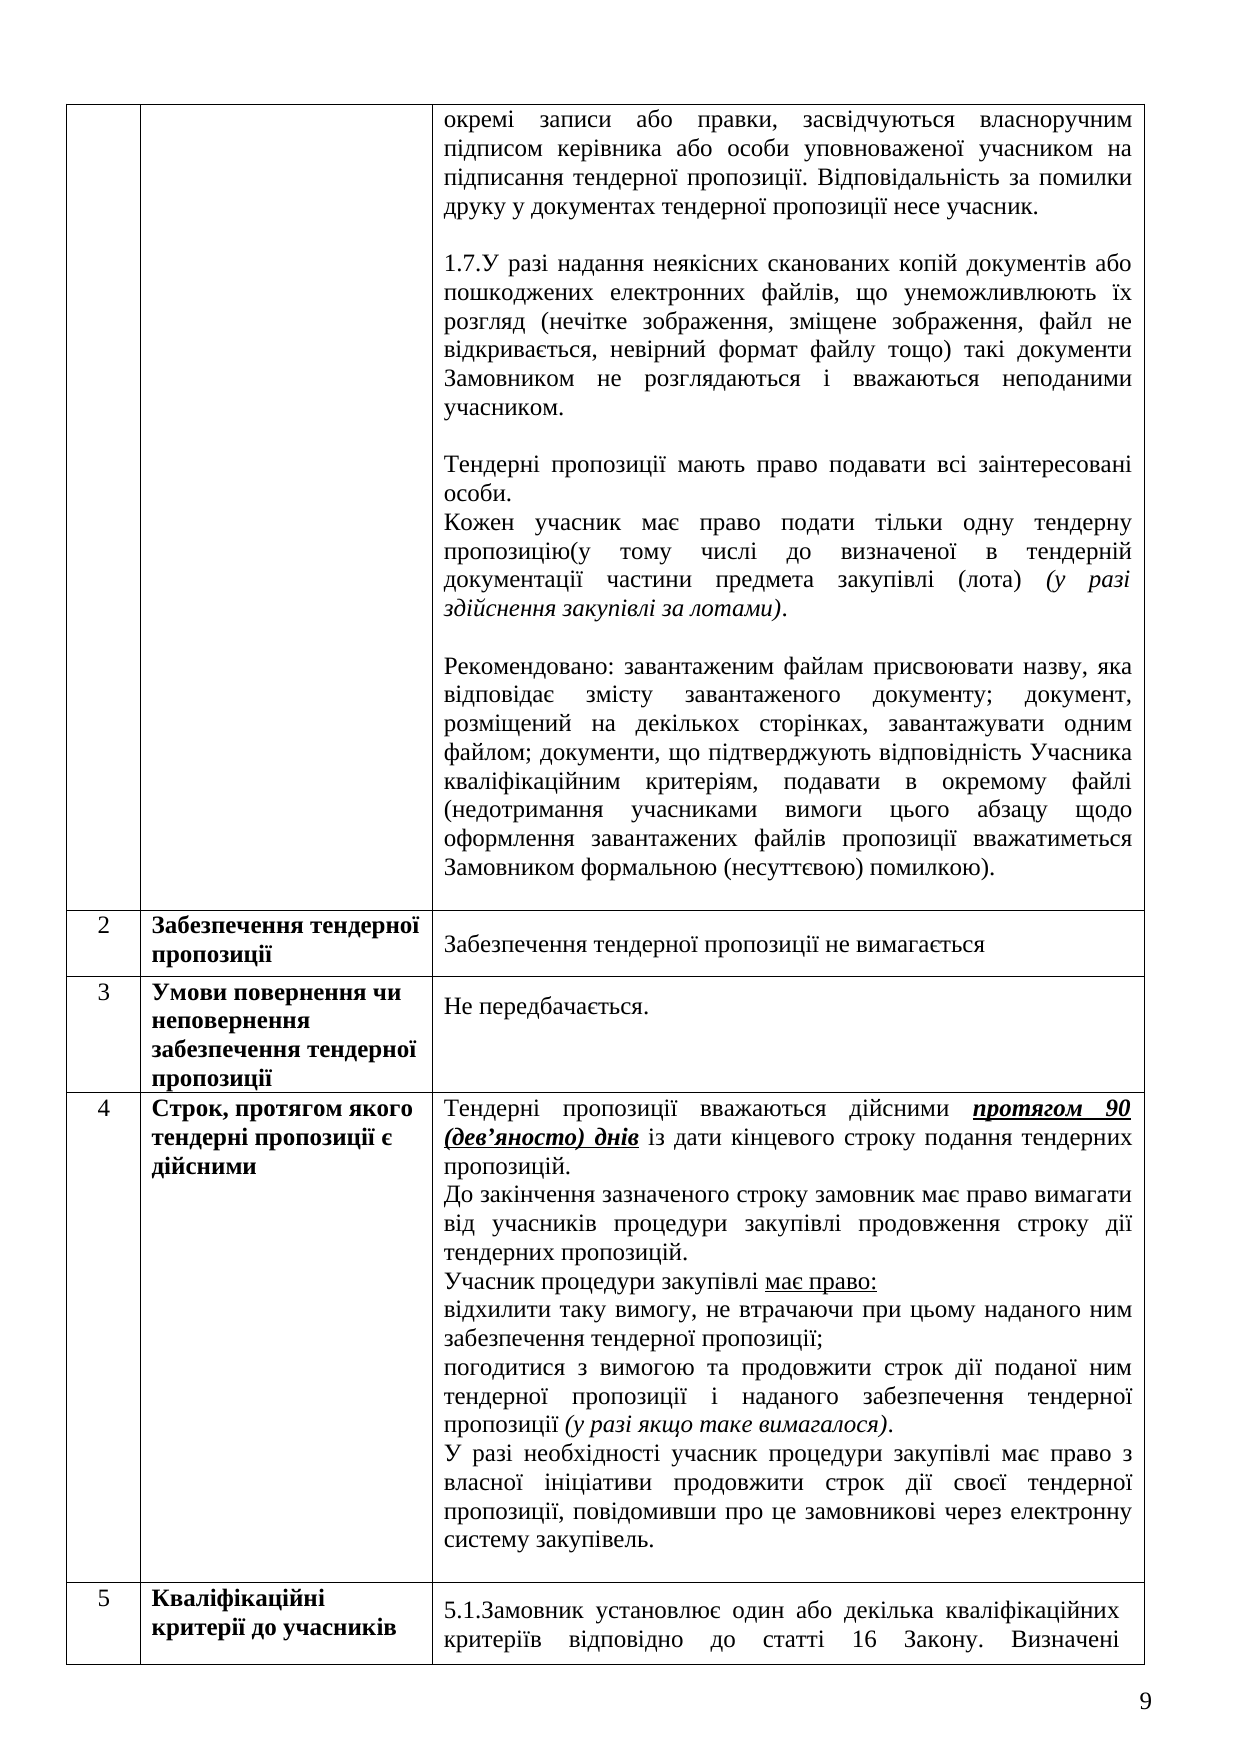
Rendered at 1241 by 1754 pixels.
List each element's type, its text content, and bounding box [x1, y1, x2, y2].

table_cell Строк, протягом якого тендерні пропозиції є дійсними [141, 1093, 432, 1582]
table_cell Забезпечення тендерної пропозиції [141, 911, 432, 976]
table_cell 2 [67, 911, 140, 976]
table_cell 1 [67, 105, 140, 909]
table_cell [433, 105, 1144, 909]
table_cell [141, 1583, 432, 1664]
table_cell Умови повернення чи неповернення забезпечення тендерної пропозиції [141, 977, 432, 1092]
table_cell Тендерні пропозиції вважаються дійсними протягом 90 (дев’яносто) днів із дати кінцевого строку подання тендерних пропозицій. До закінчення зазначеного строку замовник має право вимагати від учасників процедури закупівлі продовження строку дії тендерних пропозицій. Учасник процедури закупівлі має право: відхилити таку вимогу, не втрачаючи при цьому наданого ним забезпечення тендерної пропозиції; погодитися з вимогою та продовжити строк дії поданої ним тендерної пропозиції і наданого забезпечення тендерної пропозиції (у разі якщо таке вимагалося). У разі необхідності учасник процедури закупівлі має право з власної ініціативи продовжити строк дії своєї тендерної пропозиції, повідомивши про це замовникові через електронну систему закупівель. [433, 1093, 1144, 1582]
table_cell 4 [67, 1093, 140, 1582]
table_cell Не передбачається. [433, 977, 1144, 1092]
table_cell 5 [67, 1583, 140, 1664]
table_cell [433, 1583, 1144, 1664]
table_cell 3 [67, 977, 140, 1092]
table_cell Забезпечення тендерної пропозиції не вимагається [433, 911, 1144, 976]
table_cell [141, 105, 432, 909]
